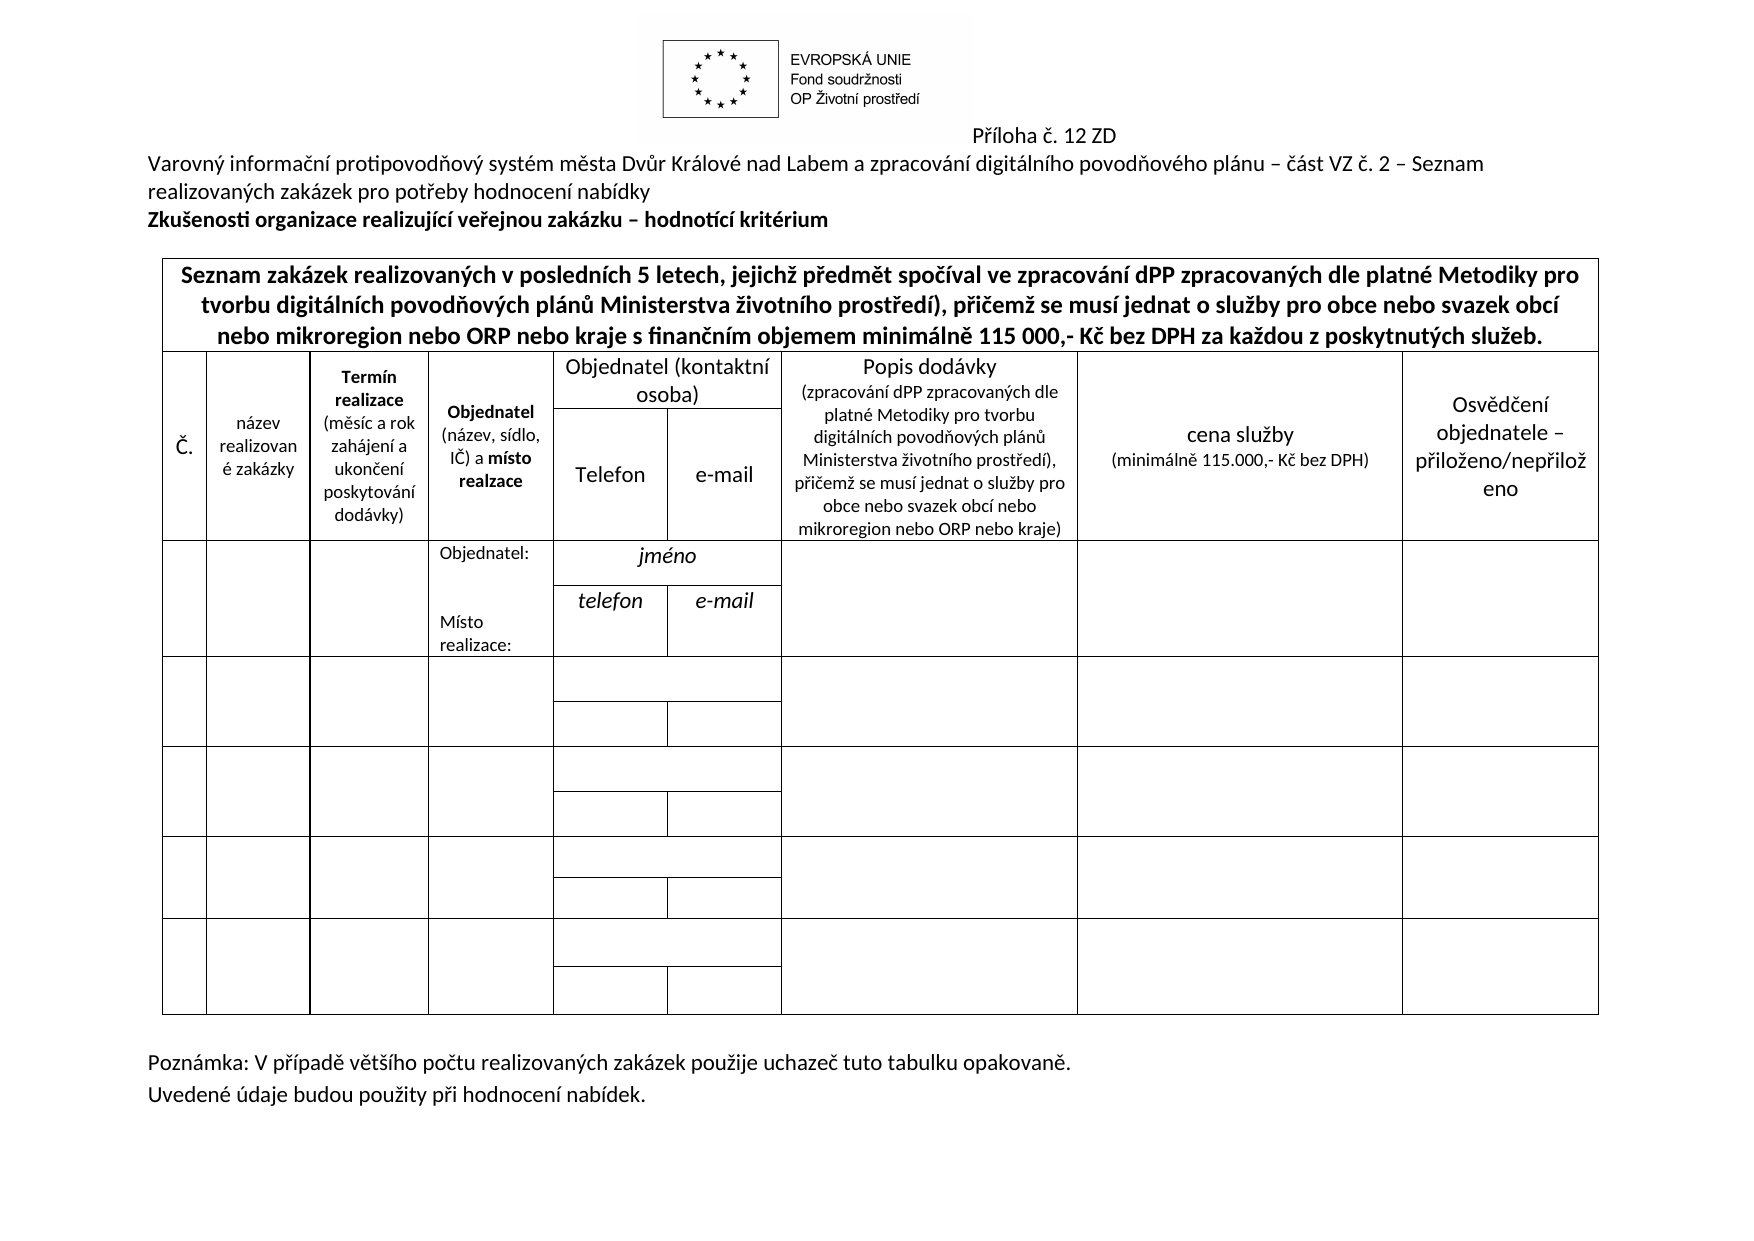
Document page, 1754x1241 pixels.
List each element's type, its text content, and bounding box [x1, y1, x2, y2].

table_cell [554, 792, 667, 836]
table_cell Popis dodávky (zpracování dPP zpracovaných dle platné Metodiky pro tvorbu digitálních povodňových plánů Ministerstva životního prostředí), přičemž se musí jednat o služby pro obce nebo svazek obcí nebo mikroregion nebo ORP nebo kraje) [782, 352, 1077, 540]
table_cell [1078, 919, 1402, 1014]
table_cell [311, 541, 428, 656]
table_cell [163, 837, 206, 917]
table_cell jméno [554, 541, 781, 585]
text Poznámka: V případě většího počtu realizovaných zakázek použije uchazeč tuto tabulku opakovaně. [148, 1048, 1606, 1076]
table_cell e-mail [668, 409, 781, 540]
table_cell [207, 747, 309, 836]
table_cell [311, 837, 428, 917]
table_cell [1403, 657, 1598, 746]
table_cell [668, 878, 781, 917]
table_cell [668, 792, 781, 836]
table_cell [1403, 541, 1598, 656]
table_cell [554, 967, 667, 1014]
table_cell [782, 747, 1077, 836]
table_cell [163, 919, 206, 1014]
table_cell [1078, 541, 1402, 656]
table_cell [782, 837, 1077, 917]
table_cell [207, 919, 309, 1014]
table_cell Č. [163, 352, 206, 540]
table_cell Objednatel (kontaktní osoba) [554, 352, 781, 408]
table_cell Objednatel (název, sídlo, IČ) a místo realzace [429, 352, 553, 540]
text Uvedené údaje budou použity při hodnocení nabídek. [148, 1080, 1606, 1108]
table_cell e-mail [668, 586, 781, 656]
table_cell Osvědčení objednatele – přiloženo/nepřiloženo [1403, 352, 1598, 540]
table_cell [429, 837, 553, 917]
table_cell [782, 541, 1077, 656]
table_cell [1078, 747, 1402, 836]
table_cell [554, 837, 781, 877]
table_cell Telefon [554, 409, 667, 540]
table_cell [668, 702, 781, 746]
table_cell [1403, 837, 1598, 917]
table_cell [554, 919, 781, 966]
table_cell [311, 657, 428, 746]
table_cell [1078, 837, 1402, 917]
table_cell [311, 747, 428, 836]
picture [637, 14, 972, 144]
table_cell [207, 837, 309, 917]
table_header Seznam zakázek realizovaných v posledních 5 letech, jejichž předmět spočíval ve zpracování dPP zpracovaných dle platné Metodiky pro tvorbu digitálních povodňových plánů Ministerstva životního prostředí), přičemž se musí jednat o služby pro obce nebo svazek obcí nebo mikroregion nebo ORP nebo kraje s finančním objemem minimálně 115 000,- Kč bez DPH za každou z poskytnutých služeb. [163, 259, 1598, 351]
table_cell [429, 919, 553, 1014]
table_cell [554, 878, 667, 917]
table_cell telefon [554, 586, 667, 656]
table_cell [429, 747, 553, 836]
table_cell název realizované zakázky [207, 352, 309, 540]
table_cell [163, 747, 206, 836]
table_cell [554, 657, 781, 701]
table_cell [207, 657, 309, 746]
table_cell Objednatel: Místo realizace: [429, 541, 553, 656]
table_cell [1403, 919, 1598, 1014]
table_cell [311, 919, 428, 1014]
table_cell [782, 919, 1077, 1014]
table_cell [554, 747, 781, 791]
table_cell [207, 541, 309, 656]
table_cell [668, 967, 781, 1014]
table_cell [554, 702, 667, 746]
text Zkušenosti organizace realizující veřejnou zakázku – hodnotící kritérium [148, 205, 1606, 233]
table_cell [1078, 657, 1402, 746]
table_cell [163, 541, 206, 656]
table_cell [429, 657, 553, 746]
table_cell Termín realizace (měsíc a rok zahájení a ukončení poskytování dodávky) [311, 352, 428, 540]
table_cell cena služby (minimálně 115.000,- Kč bez DPH) [1078, 352, 1402, 540]
table_cell [782, 657, 1077, 746]
table_cell [1403, 747, 1598, 836]
table_cell [163, 657, 206, 746]
